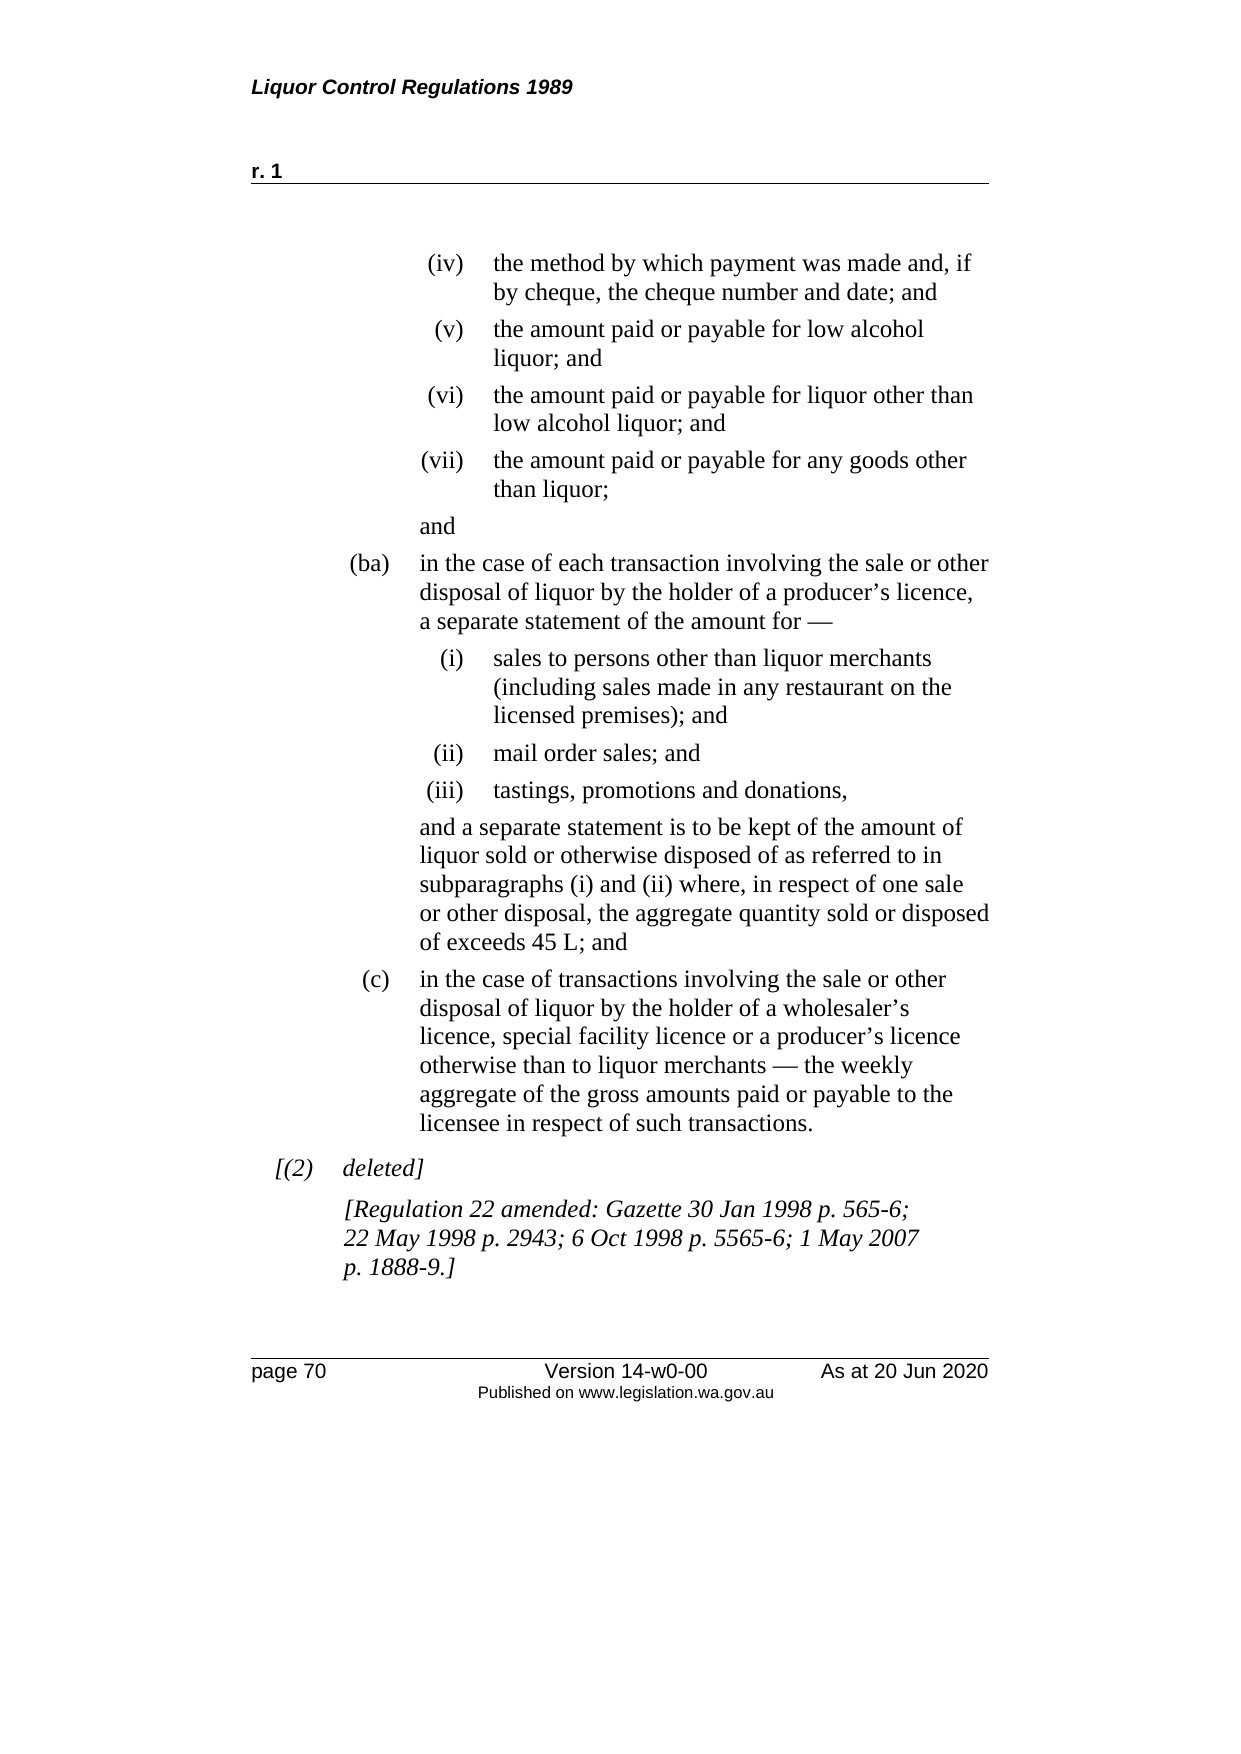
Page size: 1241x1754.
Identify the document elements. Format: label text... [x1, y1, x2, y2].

text (ii) mail order sales; and [251, 738, 989, 766]
text (iii) tastings, promotions and donations, [251, 775, 989, 803]
text [Regulation 22 amended: Gazette 30 Jan 1998 p. 565-6; 22 May 1998 p. 2943; 6 Oct 1998 p. 5565-6; 1 May 2007 p. 1888-9.] [251, 1194, 989, 1281]
text (vi) the amount paid or payable for liquor other than low alcohol liquor; and [251, 380, 989, 437]
text (i) sales to persons other than liquor merchants (including sales made in any restaurant on the licensed premises); and [251, 643, 989, 729]
text and a separate statement is to be kept of the amount of liquor sold or otherwise disposed of as referred to in subparagraphs (i) and (ii) where, in respect of one sale or other disposal, the aggregate quantity sold or disposed of exceeds 45 L; and [251, 812, 989, 956]
text [(2) deleted] [251, 1153, 989, 1182]
text (v) the amount paid or payable for low alcohol liquor; and [251, 314, 989, 371]
text (ba) in the case of each transaction involving the sale or other disposal of liquor by the holder of a producer’s licence, a separate statement of the amount for — [251, 548, 989, 635]
text and [251, 511, 989, 540]
text (c) in the case of transactions involving the sale or other disposal of liquor by the holder of a wholesaler’s licence, special facility licence or a producer’s licence otherwise than to liquor merchants — the weekly aggregate of the gross amounts paid or payable to the licensee in respect of such transactions. [251, 964, 989, 1136]
text (iv) the method by which payment was made and, if by cheque, the cheque number and date; and [251, 248, 989, 306]
text (vii) the amount paid or payable for any goods other than liquor; [251, 446, 989, 503]
